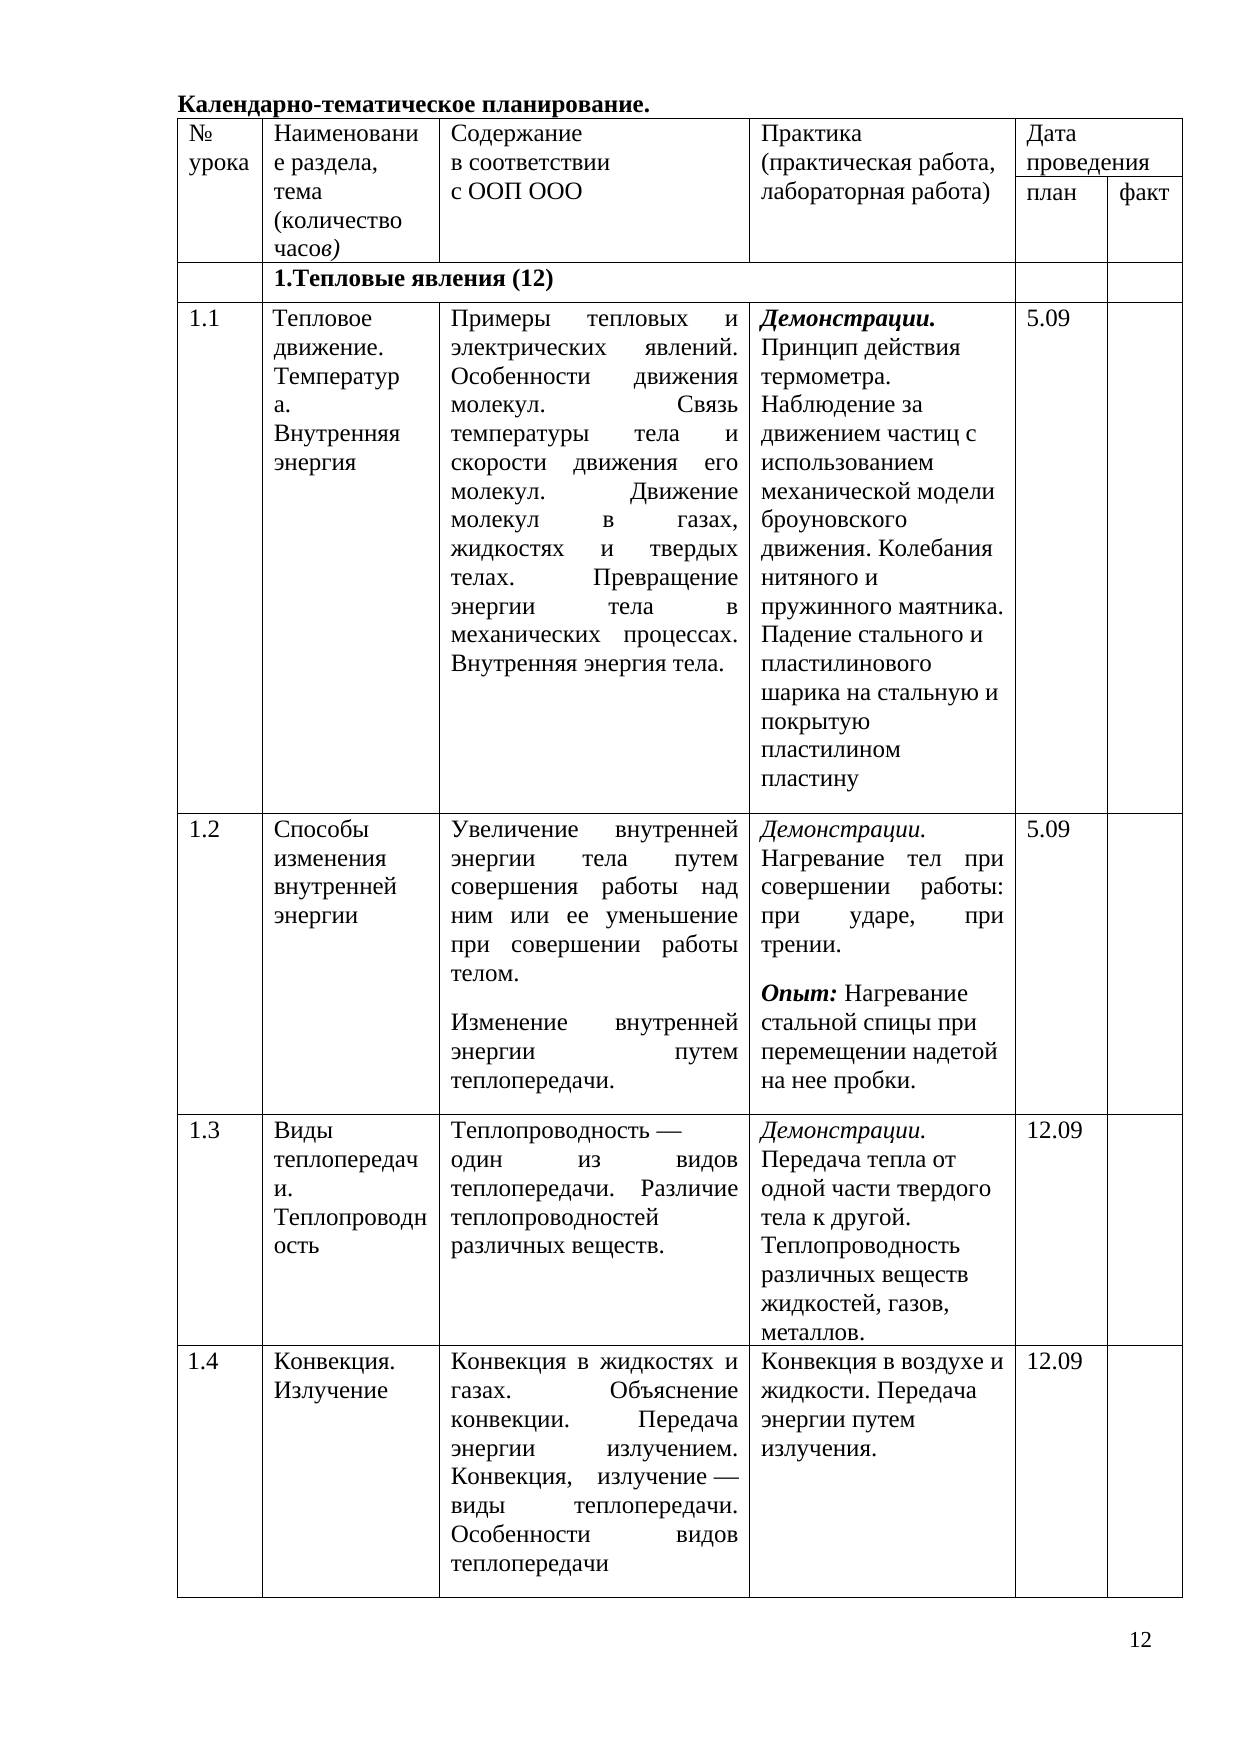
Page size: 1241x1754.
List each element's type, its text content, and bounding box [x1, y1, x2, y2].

table_cell 1.1 [178, 303, 262, 813]
table_cell [1108, 263, 1182, 302]
table_cell 1.2 [178, 814, 262, 1114]
table_cell Теплопроводность — один из видов теплопередачи. Различие теплопроводностей различных веществ. [440, 1115, 749, 1345]
table_cell факт [1108, 177, 1182, 262]
table_cell [1016, 263, 1107, 302]
table_cell [1108, 1115, 1182, 1345]
table_header № урока [178, 119, 262, 262]
table_cell Конвекция в воздухе и жидкости. Передача энергии путем излучения. [750, 1346, 1015, 1597]
text Календарно-тематическое планирование. [177, 89, 1152, 117]
table_cell 5.09 [1016, 814, 1107, 1114]
table_cell 5.09 [1016, 303, 1107, 813]
table_cell Тепловое движение. Температура. Внутренняя энергия [263, 303, 439, 813]
table_cell 12.09 [1016, 1346, 1107, 1597]
table_cell 1.3 [178, 1115, 262, 1345]
table_cell Демонстрации. Нагревание тел при совершении работы: при ударе, при трении. Опыт: Нагревание стальной спицы при перемещении надетой на нее пробки. [750, 814, 1015, 1114]
table_cell [1108, 303, 1182, 813]
table_cell Способы изменения внутренней энергии [263, 814, 439, 1114]
table_cell [1108, 814, 1182, 1114]
table_cell Демонстрации. Передача тепла от одной части твердого тела к другой. Теплопроводность различных веществ жидкостей, газов, металлов. [750, 1115, 1015, 1345]
table_header Содержание в соответствии с ООП ООО [440, 119, 749, 262]
table_cell [1108, 1346, 1182, 1597]
table_cell Увеличение внутренней энергии тела путем совершения работы над ним или ее уменьшение при совершении работы телом. Изменение внутренней энергии путем теплопередачи. [440, 814, 749, 1114]
table_cell 1.Тепловые явления (12) [263, 263, 1015, 302]
table_cell Виды теплопередачи. Теплопроводность [263, 1115, 439, 1345]
table_header Наименование раздела, тема (количество часов) [263, 119, 439, 262]
table_cell Конвекция в жидкостях и газах. Объяснение конвекции. Передача энергии излучением. Конвекция, излучение — виды теплопередачи. Особенности видов теплопередачи [440, 1346, 749, 1597]
table_cell Примеры тепловых и электрических явлений. Особенности движения молекул. Связь температуры тела и скорости движения его молекул. Движение молекул в газах, жидкостях и твердых телах. Превращение энергии тела в механических процессах. Внутренняя энергия тела. [440, 303, 749, 813]
table_header Практика (практическая работа, лабораторная работа) [750, 119, 1015, 262]
table_cell 12.09 [1016, 1115, 1107, 1345]
table_header Дата проведения [1016, 119, 1182, 176]
table_cell 1.4 [178, 1346, 262, 1597]
table_cell Демонстрации. Принцип действия термометра. Наблюдение за движением частиц с использованием механической модели броуновского движения. Колебания нитяного и пружинного маятника. Падение стального и пластилинового шарика на стальную и покрытую пластилином пластину [750, 303, 1015, 813]
table_cell [178, 263, 262, 302]
table_cell план [1016, 177, 1107, 262]
table_cell Конвекция. Излучение [263, 1346, 439, 1597]
